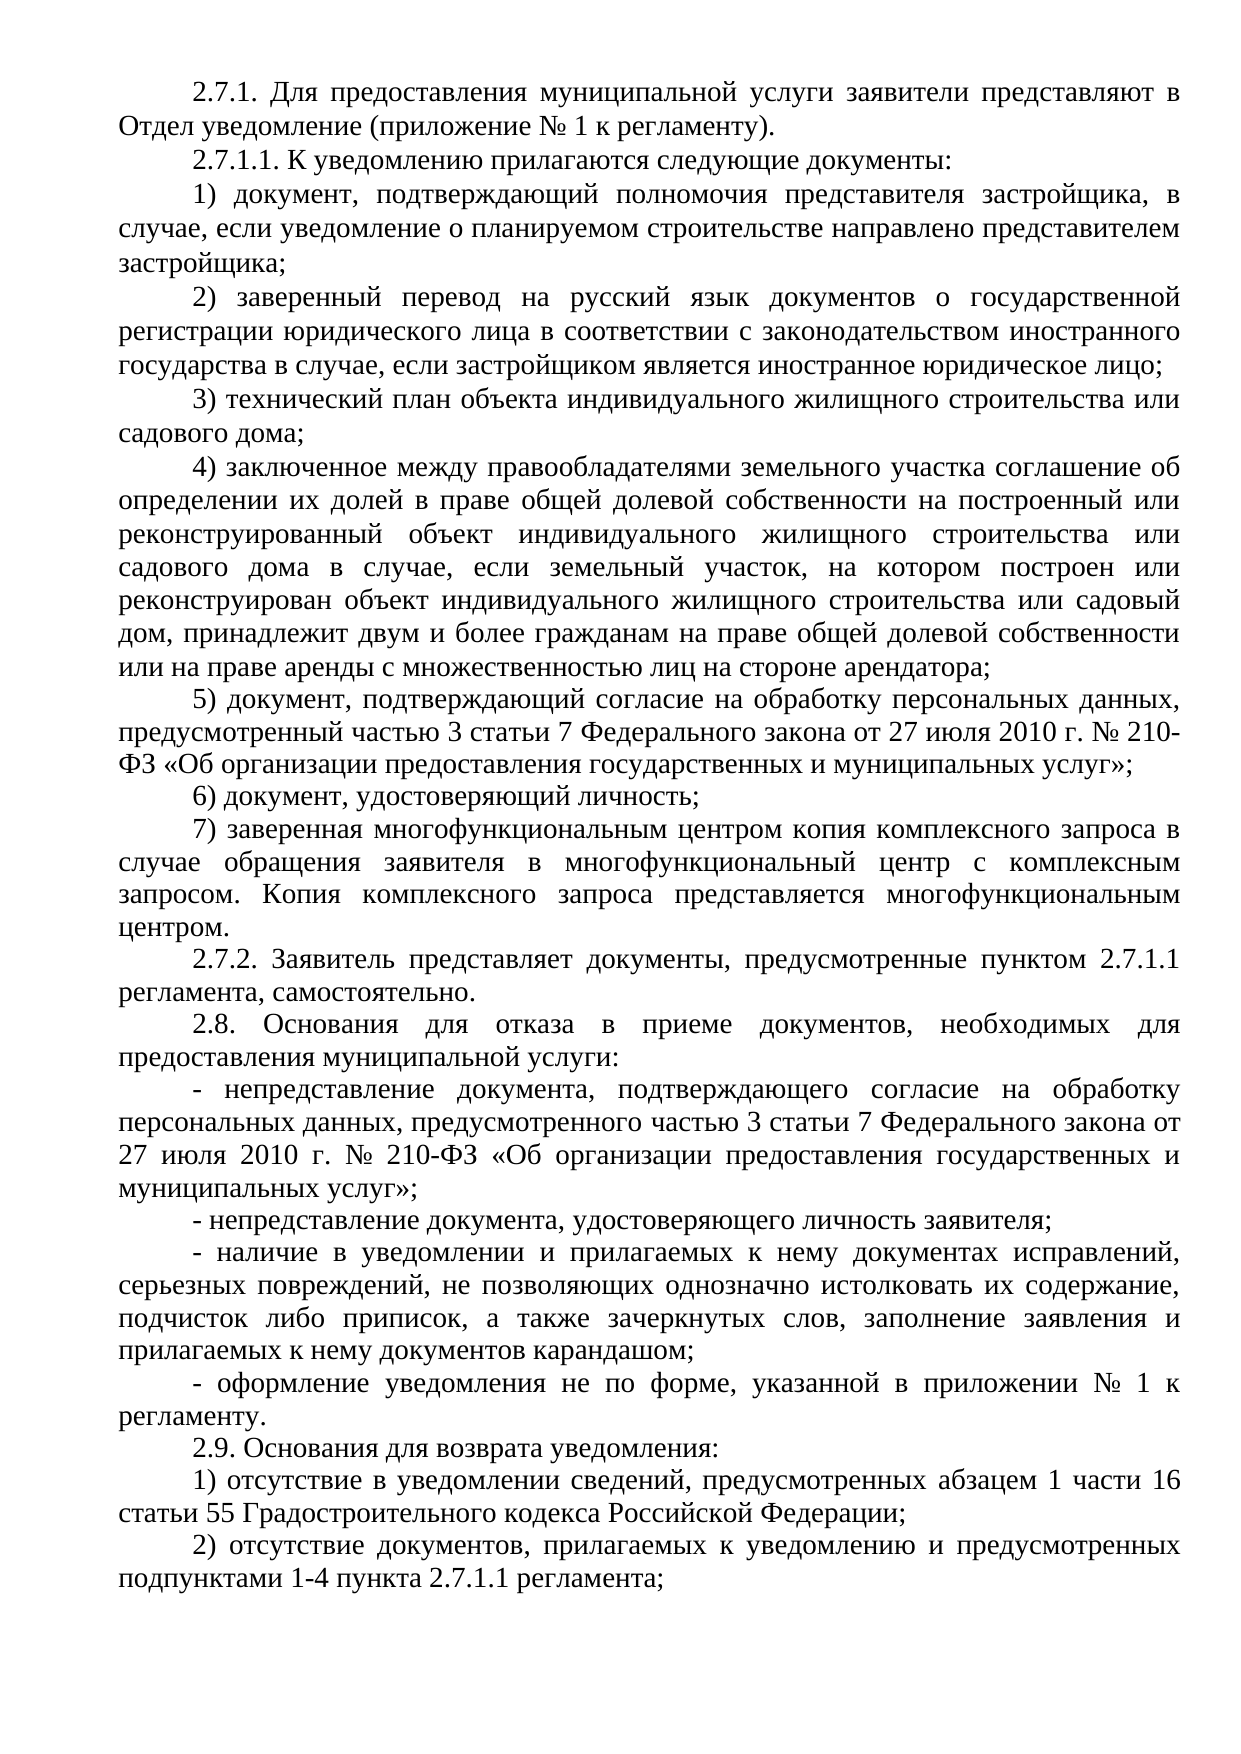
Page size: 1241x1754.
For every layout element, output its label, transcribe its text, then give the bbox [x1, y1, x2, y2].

text 2) отсутствие документов, прилагаемых к уведомлению и предусмотренных подпунктами 1-4 пункта 2.7.1.1 регламента; [118, 1529, 1181, 1594]
text - непредставление документа, подтверждающего согласие на обработку персональных данных, предусмотренного частью 3 статьи 7 Федерального закона от 27 июля 2010 г. № 210-ФЗ «Об организации предоставления государственных и муниципальных услуг»; [118, 1073, 1181, 1203]
text - оформление уведомления не по форме, указанной в приложении № 1 к регламенту. [118, 1366, 1181, 1431]
text 3) технический план объекта индивидуального жилищного строительства или садового дома; [118, 381, 1181, 449]
text - непредставление документа, удостоверяющего личность заявителя; [118, 1203, 1181, 1236]
text 2.7.1.1. К уведомлению прилагаются следующие документы: [118, 142, 1181, 176]
text 1) документ, подтверждающий полномочия представителя застройщика, в случае, если уведомление о планируемом строительстве направлено представителем застройщика; [118, 176, 1181, 278]
text 2.7.1. Для предоставления муниципальной услуги заявители представляют в Отдел уведомление (приложение № 1 к регламенту). [118, 74, 1181, 142]
text 5) документ, подтверждающий согласие на обработку персональных данных, предусмотренный частью 3 статьи 7 Федерального закона от 27 июля 2010 г. № 210-ФЗ «Об организации предоставления государственных и муниципальных услуг»; [118, 682, 1181, 780]
text 2.8. Основания для отказа в приеме документов, необходимых для предоставления муниципальной услуги: [118, 1008, 1181, 1073]
text 4) заключенное между правообладателями земельного участка соглашение об определении их долей в праве общей долевой собственности на построенный или реконструированный объект индивидуального жилищного строительства или садового дома в случае, если земельный участок, на котором построен или реконструирован объект индивидуального жилищного строительства или садовый дом, принадлежит двум и более гражданам на праве общей долевой собственности или на праве аренды с множественностью лиц на стороне арендатора; [118, 450, 1181, 682]
text 7) заверенная многофункциональным центром копия комплексного запроса в случае обращения заявителя в многофункциональный центр с комплексным запросом. Копия комплексного запроса представляется многофункциональным центром. [118, 812, 1181, 943]
text - наличие в уведомлении и прилагаемых к нему документах исправлений, серьезных повреждений, не позволяющих однозначно истолковать их содержание, подчисток либо приписок, а также зачеркнутых слов, заполнение заявления и прилагаемых к нему документов карандашом; [118, 1236, 1181, 1366]
text 2) заверенный перевод на русский язык документов о государственной регистрации юридического лица в соответствии с законодательством иностранного государства в случае, если застройщиком является иностранное юридическое лицо; [118, 279, 1181, 381]
text 2.7.2. Заявитель представляет документы, предусмотренные пунктом 2.7.1.1 регламента, самостоятельно. [118, 943, 1181, 1008]
text 1) отсутствие в уведомлении сведений, предусмотренных абзацем 1 части 16 статьи 55 Градостроительного кодекса Российской Федерации; [118, 1464, 1181, 1529]
text 2.9. Основания для возврата уведомления: [118, 1431, 1181, 1464]
text 6) документ, удостоверяющий личность; [118, 780, 1181, 812]
